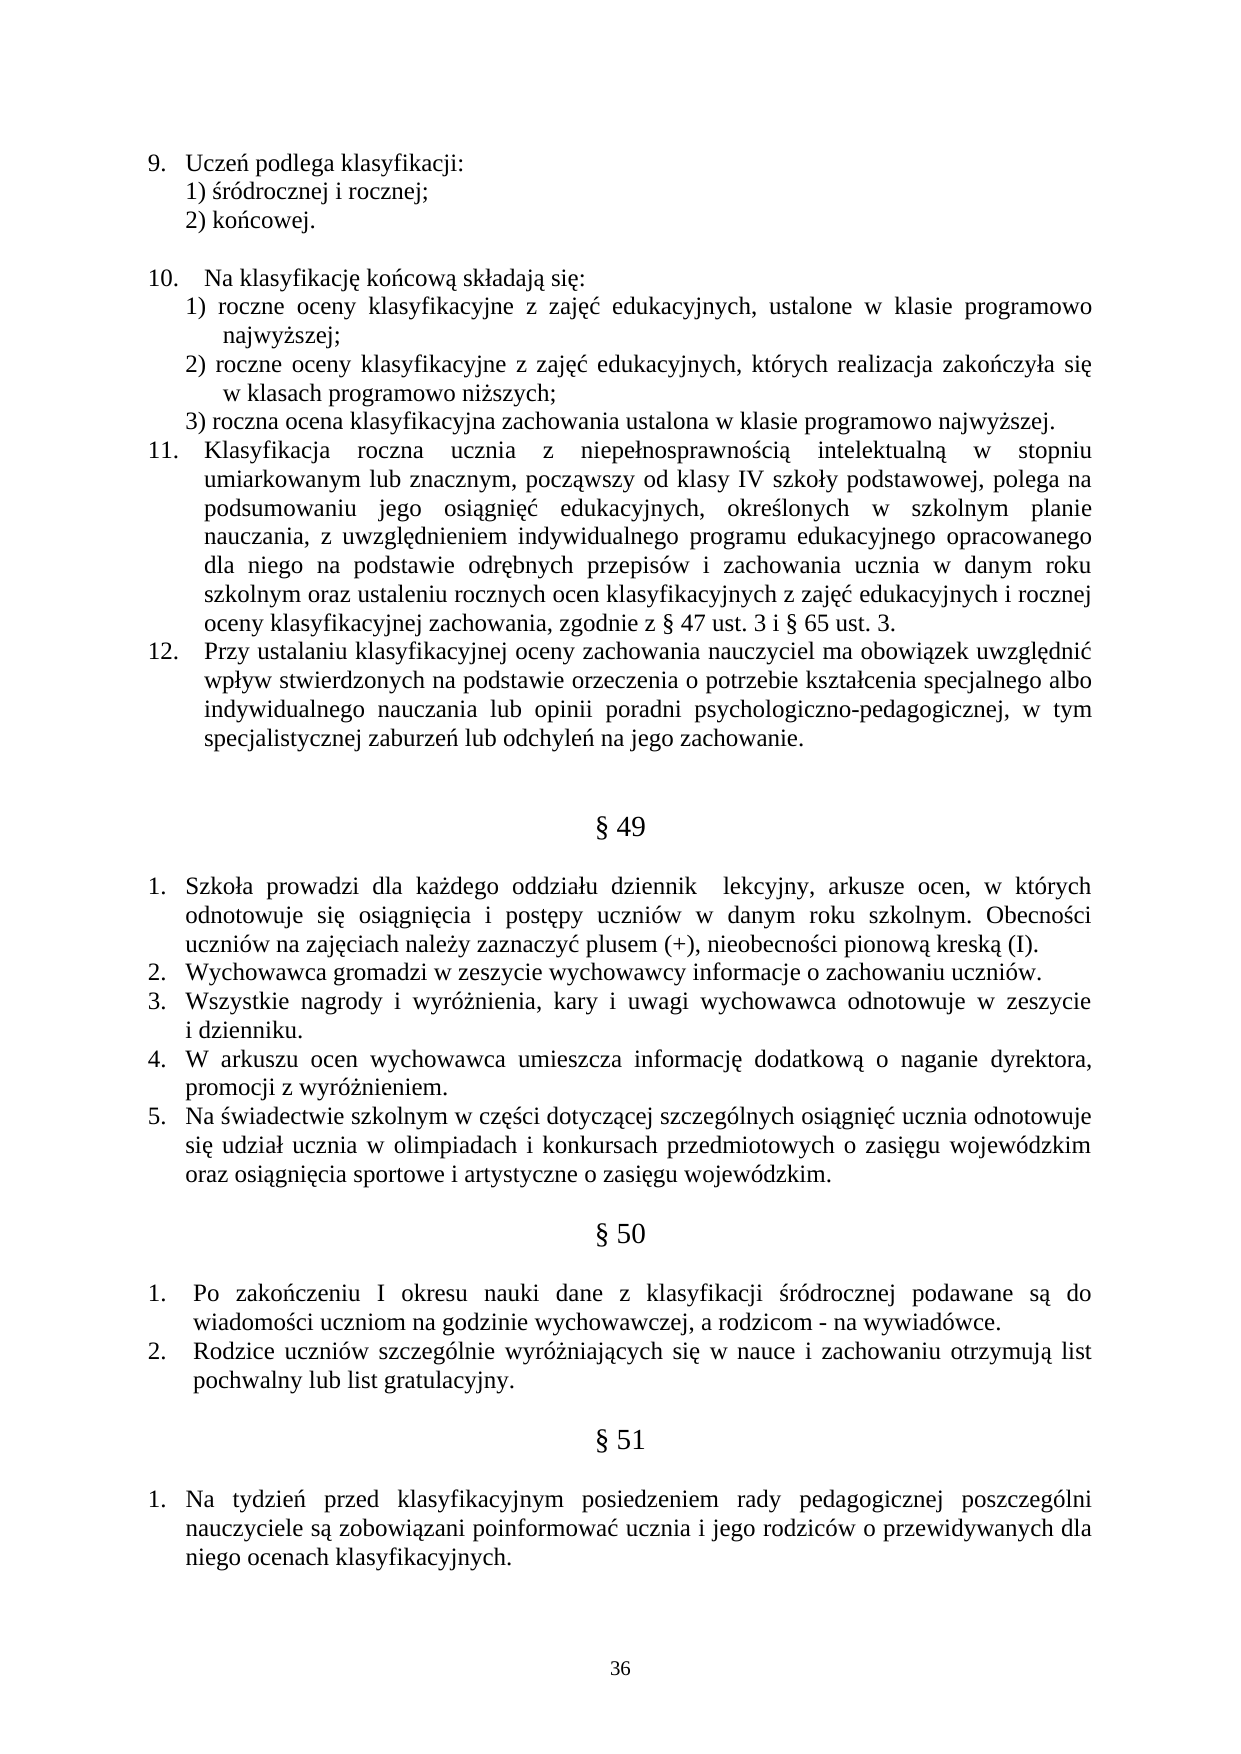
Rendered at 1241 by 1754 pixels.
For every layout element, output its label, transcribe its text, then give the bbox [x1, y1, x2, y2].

text 3) roczna ocena klasyfikacyjna zachowania ustalona w klasie programowo najwyższej. [185, 406, 1093, 435]
list Uczeń podlega klasyfikacji: [148, 148, 1093, 176]
list Rodzice uczniów szczególnie wyróżniających się w nauce i zachowaniu otrzymują list pochwalny lub list gratulacyjny. [148, 1336, 1093, 1393]
list Klasyfikacja roczna ucznia z niepełnosprawnością intelektualną w stopniu umiarkowanym lub znacznym, począwszy od klasy IV szkoły podstawowej, polega na podsumowaniu jego osiągnięć edukacyjnych, określonych w szkolnym planie nauczania, z uwzględnieniem indywidualnego programu edukacyjnego opracowanego dla niego na podstawie odrębnych przepisów i zachowania ucznia w danym roku szkolnym oraz ustaleniu rocznych ocen klasyfikacyjnych z zajęć edukacyjnych i rocznej oceny klasyfikacyjnej zachowania, zgodnie z § 47 ust. 3 i § 65 ust. 3. [148, 435, 1093, 636]
list Przy ustalaniu klasyfikacyjnej oceny zachowania nauczyciel ma obowiązek uwzględnić wpływ stwierdzonych na podstawie orzeczenia o potrzebie kształcenia specjalnego albo indywidualnego nauczania lub opinii poradni psychologiczno-pedagogicznej, w tym specjalistycznej zaburzeń lub odchyleń na jego zachowanie. [148, 636, 1093, 751]
text 1) roczne oceny klasyfikacyjne z zajęć edukacyjnych, ustalone w klasie programowo najwyższej; [185, 291, 1093, 349]
list Wszystkie nagrody i wyróżnienia, kary i uwagi wychowawca odnotowuje w zeszycie i dzienniku. [148, 986, 1093, 1044]
text § 49 [148, 809, 1093, 842]
list Na klasyfikację końcową składają się: [148, 263, 1093, 291]
list Wychowawca gromadzi w zeszycie wychowawcy informacje o zachowaniu uczniów. [148, 957, 1093, 986]
text 2) roczne oceny klasyfikacyjne z zajęć edukacyjnych, których realizacja zakończyła się w klasach programowo niższych; [185, 349, 1093, 406]
list W arkuszu ocen wychowawca umieszcza informację dodatkową o naganie dyrektora, promocji z wyróżnieniem. [148, 1044, 1093, 1101]
text § 50 [148, 1216, 1093, 1250]
text § 51 [148, 1422, 1093, 1456]
list Na tydzień przed klasyfikacyjnym posiedzeniem rady pedagogicznej poszczególni nauczyciele są zobowiązani poinformować ucznia i jego rodziców o przewidywanych dla niego ocenach klasyfikacyjnych. [148, 1484, 1093, 1571]
text 2) końcowej. [185, 205, 1093, 234]
list Po zakończeniu I okresu nauki dane z klasyfikacji śródrocznej podawane są do wiadomości uczniom na godzinie wychowawczej, a rodzicom - na wywiadówce. [148, 1278, 1093, 1336]
list Na świadectwie szkolnym w części dotyczącej szczególnych osiągnięć ucznia odnotowuje się udział ucznia w olimpiadach i konkursach przedmiotowych o zasięgu wojewódzkim oraz osiągnięcia sportowe i artystyczne o zasięgu wojewódzkim. [148, 1101, 1093, 1187]
list Szkoła prowadzi dla każdego oddziału dziennik lekcyjny, arkusze ocen, w których odnotowuje się osiągnięcia i postępy uczniów w danym roku szkolnym. Obecności uczniów na zajęciach należy zaznaczyć plusem (+), nieobecności pionową kreską (I). [148, 871, 1093, 957]
text 1) śródrocznej i rocznej; [185, 176, 1093, 205]
